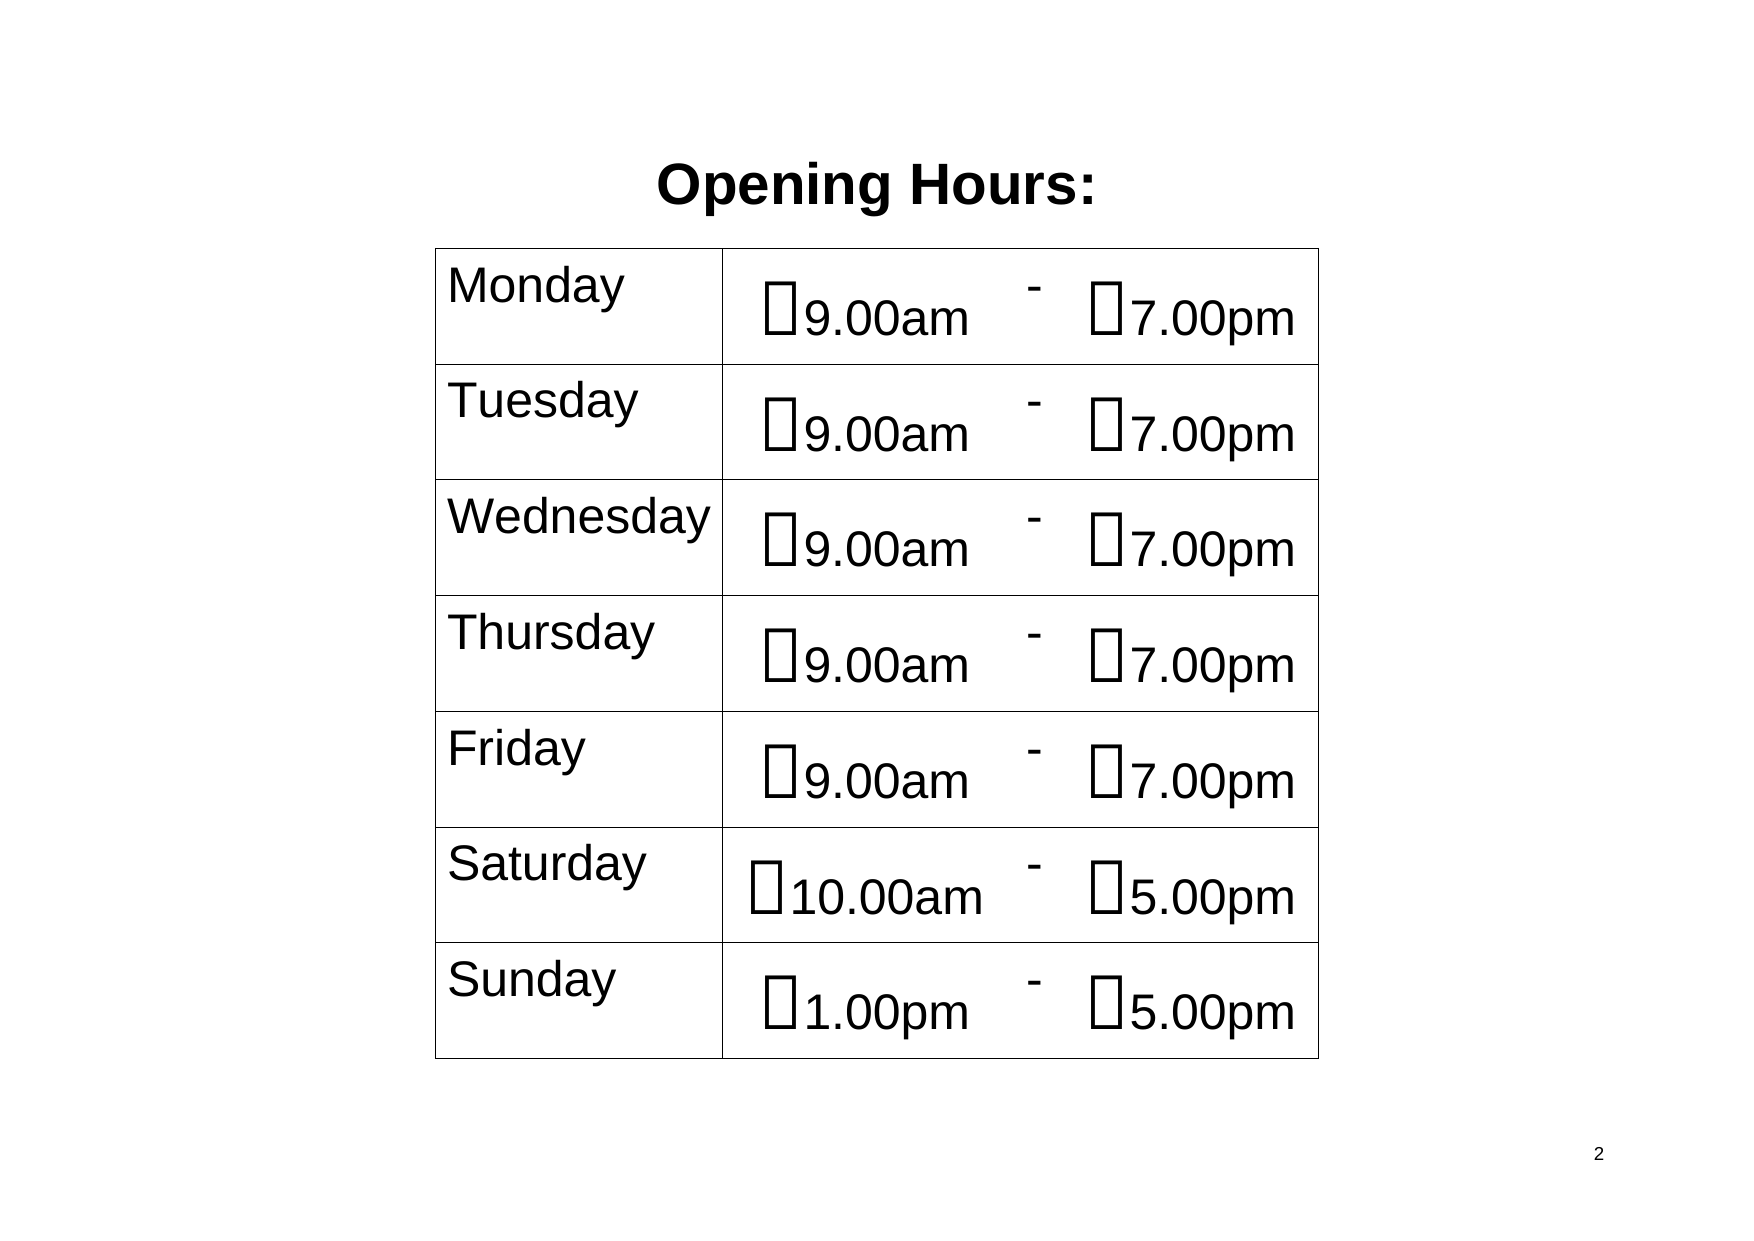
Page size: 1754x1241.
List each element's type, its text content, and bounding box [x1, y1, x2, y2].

table_cell 10.00am [723, 828, 1006, 942]
table_cell - [1006, 828, 1062, 942]
table_cell 9.00am [723, 596, 1006, 711]
table_cell 5.00pm [1062, 828, 1318, 942]
text Opening Hours: [150, 150, 1604, 217]
table_cell 9.00am [723, 480, 1006, 595]
table_cell 1.00pm [723, 943, 1006, 1058]
table_cell Tuesday [436, 365, 722, 479]
table_cell 9.00am [723, 365, 1006, 479]
table_header Monday [436, 249, 722, 364]
table_header 7.00pm [1062, 249, 1318, 364]
table_header 9.00am [723, 249, 1006, 364]
table_cell - [1006, 596, 1062, 711]
table_cell 7.00pm [1062, 712, 1318, 827]
table_cell Thursday [436, 596, 722, 711]
table_header - [1006, 249, 1062, 364]
table_cell 7.00pm [1062, 596, 1318, 711]
table_cell Friday [436, 712, 722, 827]
table_cell Sunday [436, 943, 722, 1058]
table_cell 5.00pm [1062, 943, 1318, 1058]
table_cell 7.00pm [1062, 365, 1318, 479]
table_cell - [1006, 712, 1062, 827]
table_cell - [1006, 943, 1062, 1058]
table_cell 9.00am [723, 712, 1006, 827]
table_cell - [1006, 365, 1062, 479]
table_cell Wednesday [436, 480, 722, 595]
table_cell 7.00pm [1062, 480, 1318, 595]
table_cell - [1006, 480, 1062, 595]
table_cell Saturday [436, 828, 722, 942]
